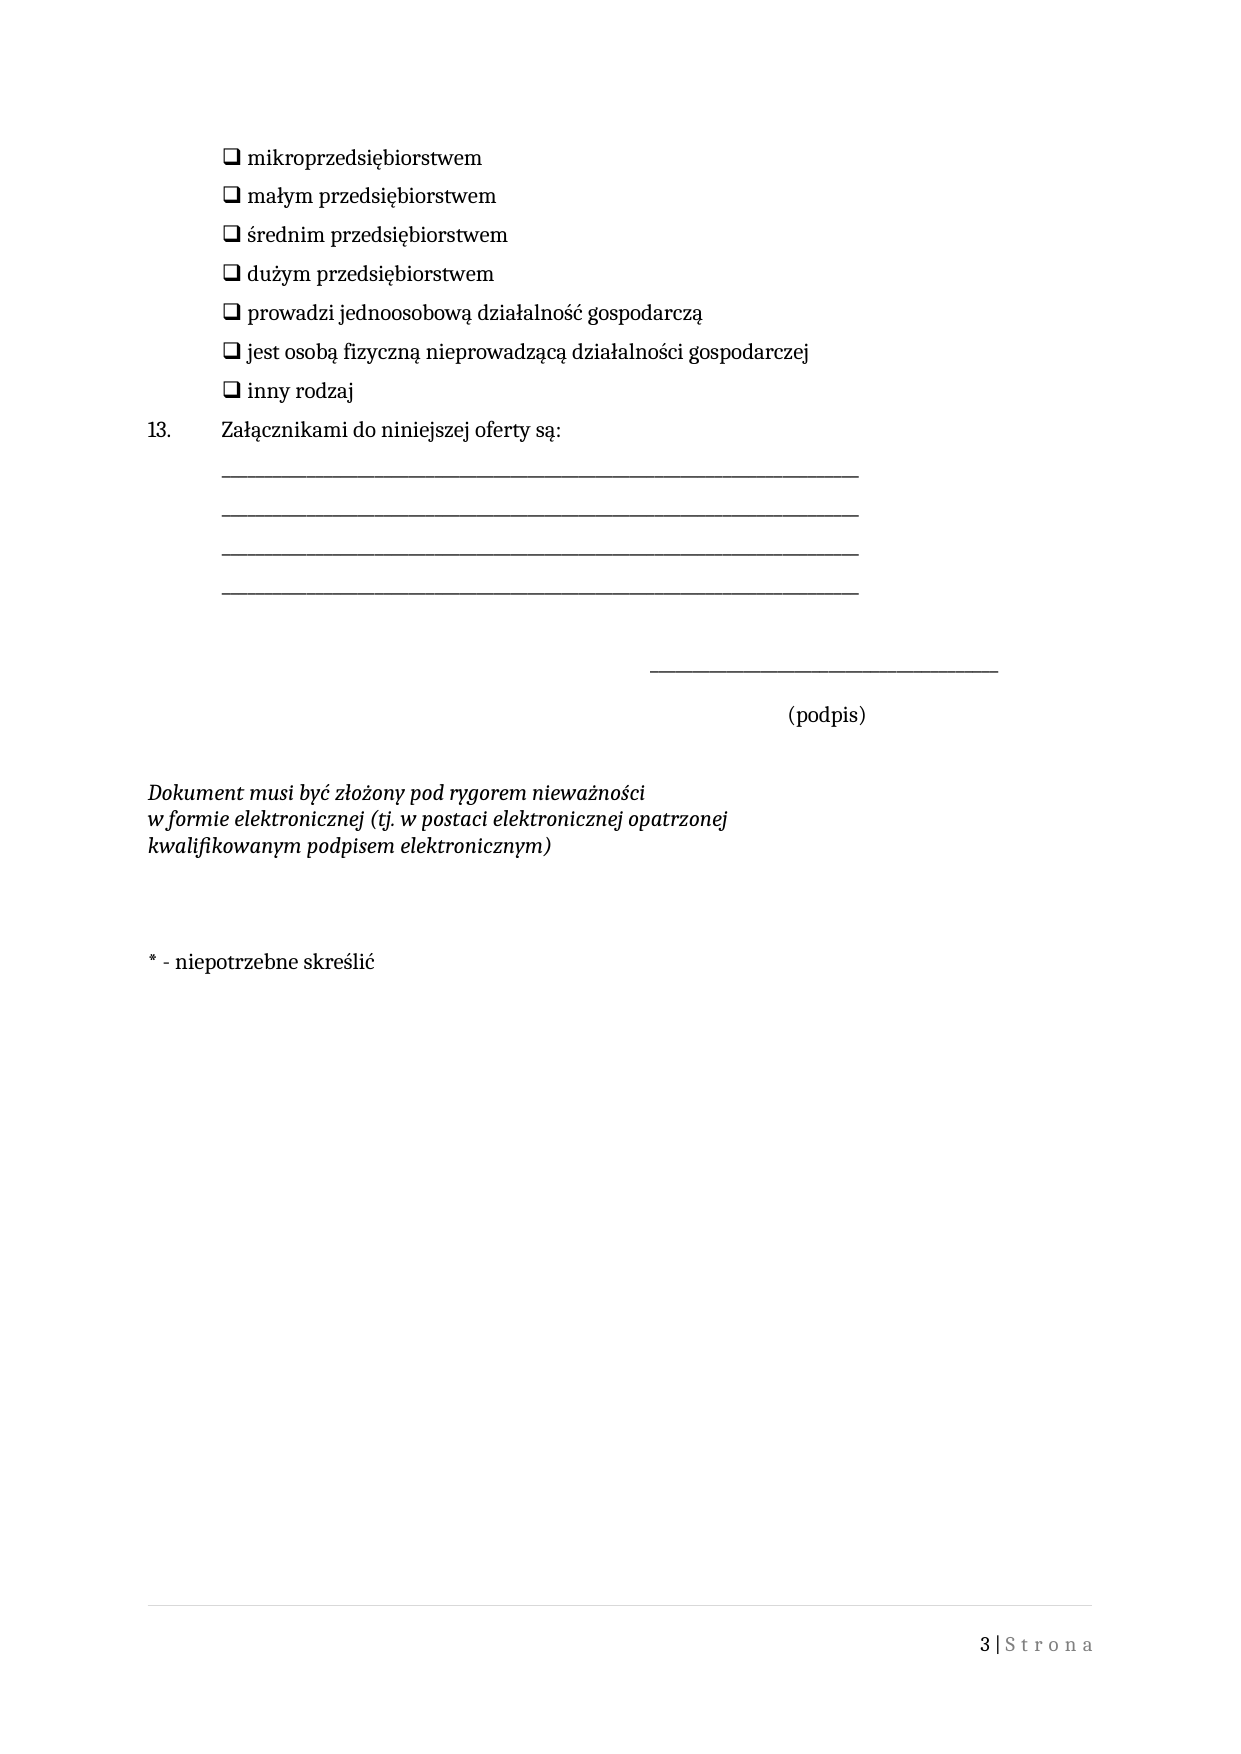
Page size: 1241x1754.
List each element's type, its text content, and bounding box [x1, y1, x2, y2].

text dużym przedsiębiorstwem [222, 261, 1092, 287]
text ___________________________________________________________________________ [222, 494, 1092, 520]
text * - niepotrzebne skreślić [148, 949, 1092, 976]
text _________________________________________ (podpis) [561, 649, 1092, 728]
list Załącznikami do niniejszej oferty są: [148, 416, 1092, 443]
text ___________________________________________________________________________ [222, 572, 1092, 598]
text mikroprzedsiębiorstwem [222, 144, 1092, 171]
text małym przedsiębiorstwem [222, 183, 1092, 209]
text inny rodzaj [222, 377, 1092, 404]
text ___________________________________________________________________________ [222, 455, 1092, 482]
text Dokument musi być złożony pod rygorem nieważności w formie elektronicznej (tj. w postaci elektronicznej opatrzonej kwalifikowanym podpisem elektronicznym) [148, 780, 1092, 859]
text prowadzi jednoosobową działalność gospodarczą [222, 300, 1092, 326]
text ___________________________________________________________________________ [222, 533, 1092, 559]
text jest osobą fizyczną nieprowadzącą działalności gospodarczej [222, 339, 1092, 365]
text średnim przedsiębiorstwem [222, 222, 1092, 248]
